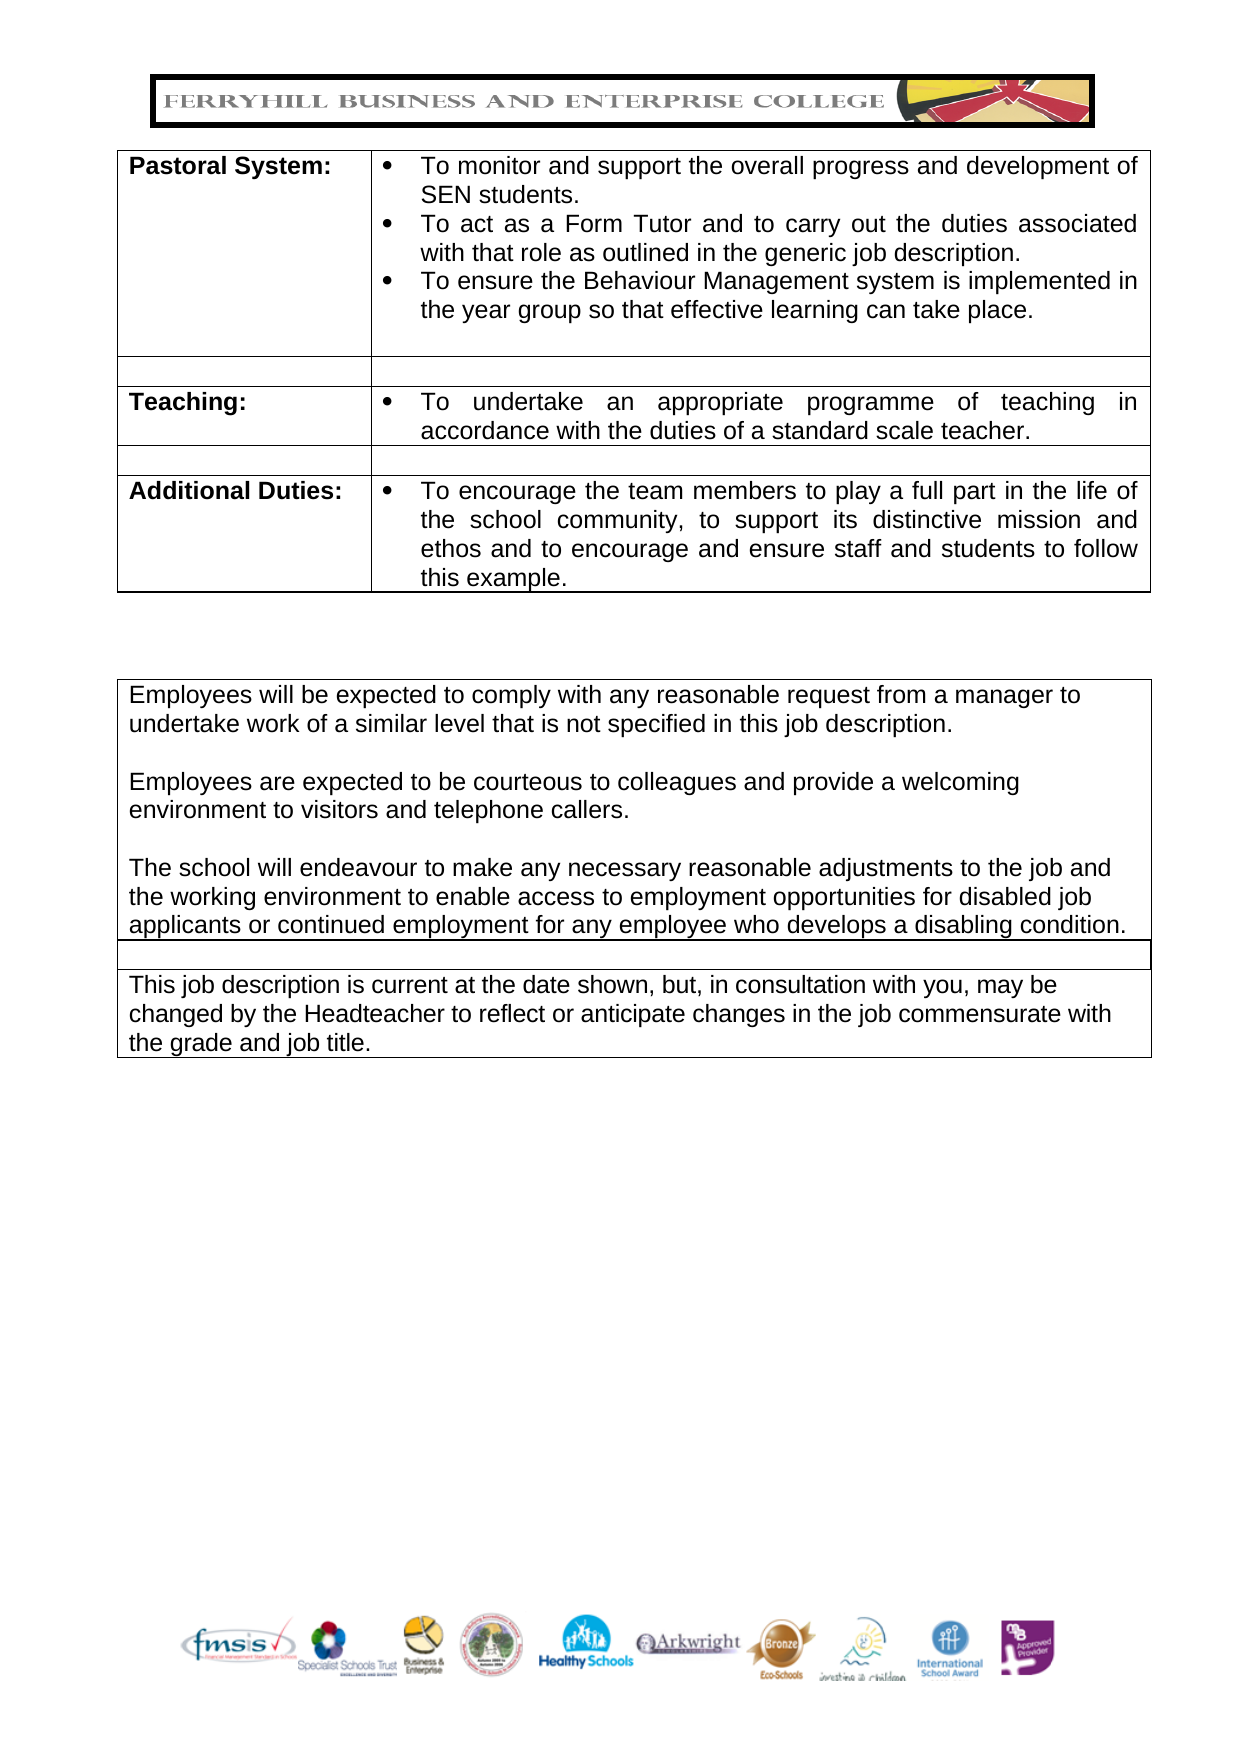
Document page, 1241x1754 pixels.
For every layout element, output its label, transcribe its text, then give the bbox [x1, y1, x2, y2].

table_header Employees will be expected to comply with any reasonable request from a manager to undertake work of a similar level that is not specified in this job description. Employees are expected to be courteous to colleagues and provide a welcoming environment to visitors and telephone callers. The school will endeavour to make any necessary reasonable adjustments to the job and the working environment to enable access to employment opportunities for disabled job applicants or continued employment for any employee who develops a disabling condition. [118, 680, 1151, 939]
table_cell Additional Duties: [118, 476, 371, 591]
table_cell [118, 357, 371, 386]
table_cell [118, 941, 1150, 969]
table_cell To undertake an appropriate programme of teaching in accordance with the duties of a standard scale teacher. [372, 387, 1150, 445]
table_cell To encourage the team members to play a full part in the life of the school community, to support its distinctive mission and ethos and to encourage and ensure staff and students to follow this example. [372, 476, 1150, 591]
table_cell Pastoral System: [118, 151, 371, 356]
table_cell This job description is current at the date shown, but, in consultation with you, may be changed by the Headteacher to reflect or anticipate changes in the job commensurate with the grade and job title. [118, 970, 1151, 1057]
picture [150, 1611, 1091, 1681]
table_cell To monitor and support the overall progress and development of SEN students. To act as a Form Tutor and to carry out the duties associated with that role as outlined in the generic job description. To ensure the Behaviour Management system is implemented in the year group so that effective learning can take place. [372, 151, 1150, 356]
table_cell [372, 446, 1150, 475]
table_cell [372, 357, 1150, 386]
picture [156, 80, 1089, 122]
table_cell [118, 446, 371, 475]
table_cell Teaching: [118, 387, 371, 445]
